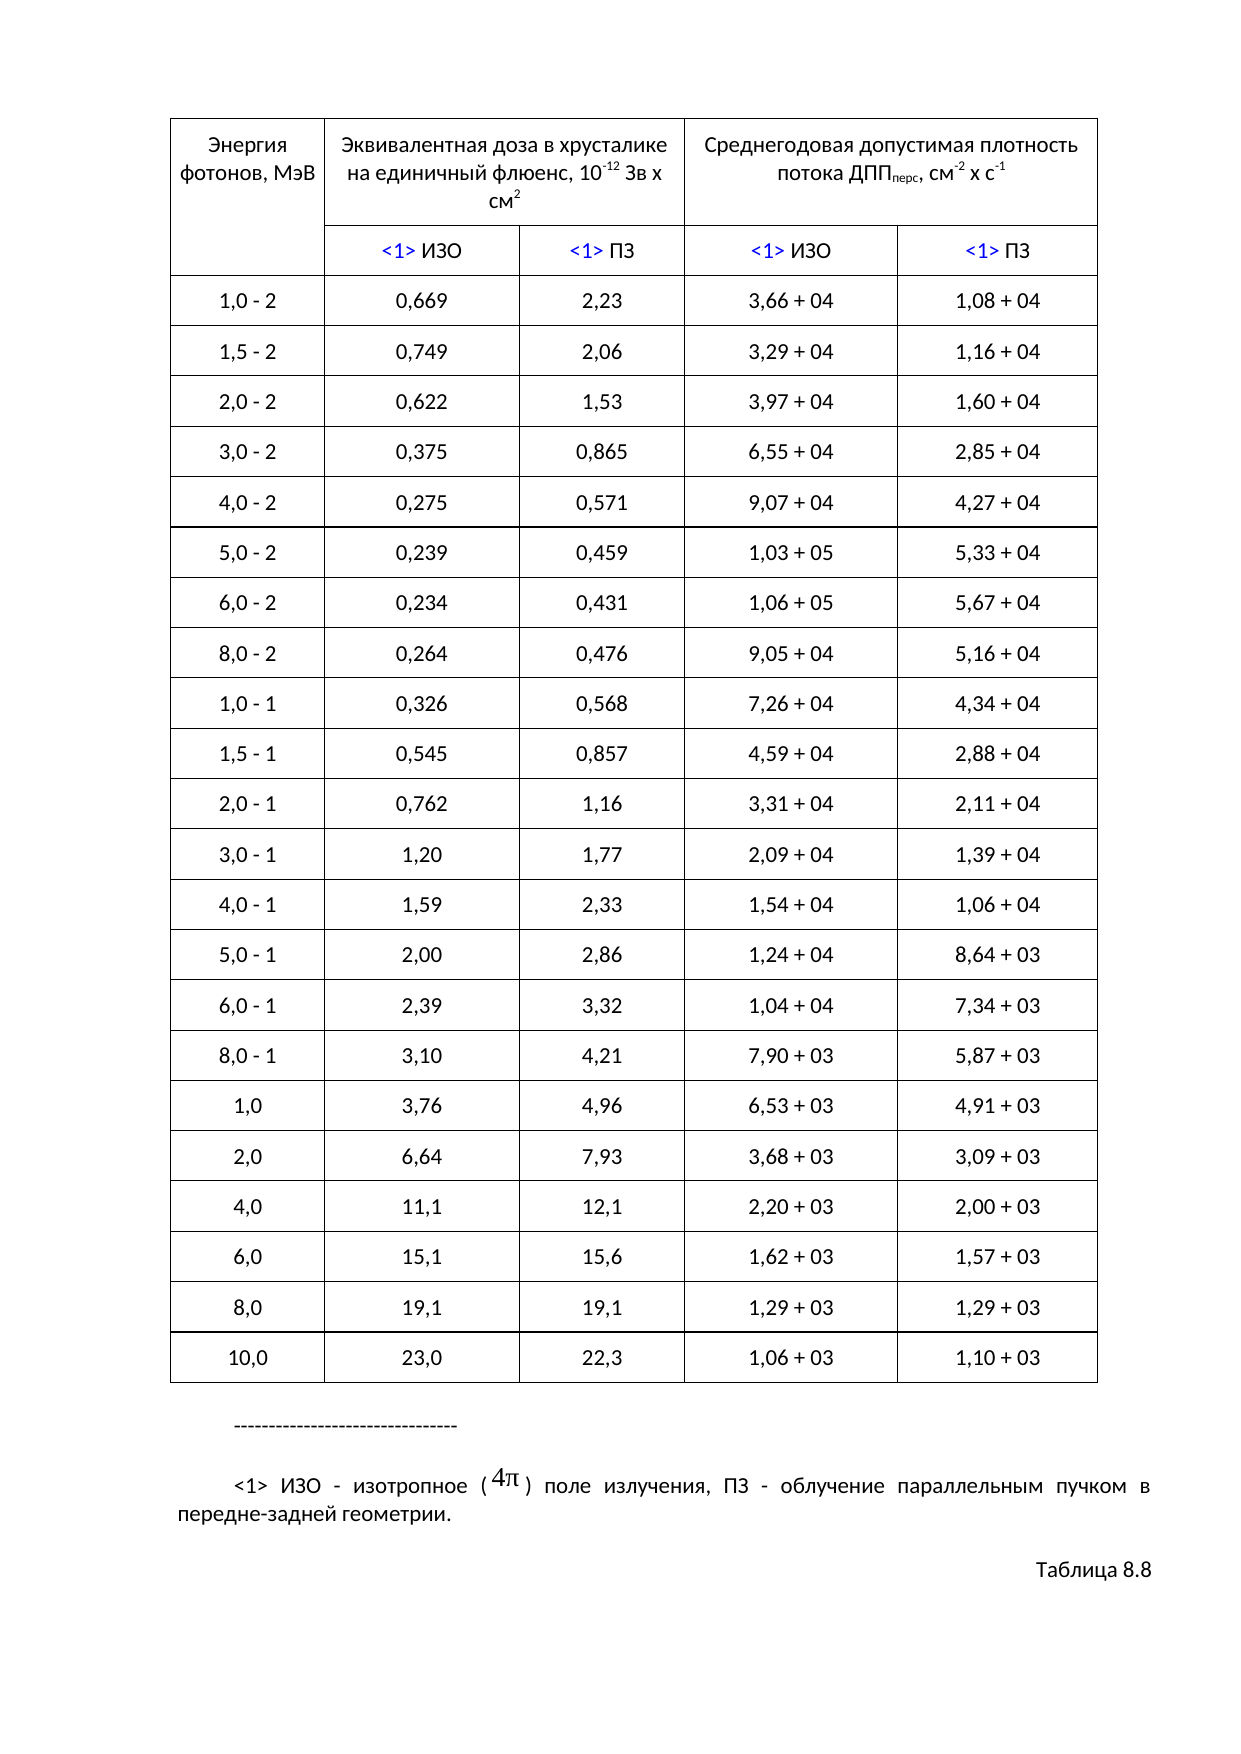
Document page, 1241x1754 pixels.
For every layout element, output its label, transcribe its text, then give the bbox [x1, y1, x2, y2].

table_cell 3,68 + 03 [685, 1131, 897, 1180]
table_cell 2,0 - 1 [171, 779, 324, 828]
table_cell 8,0 - 2 [171, 628, 324, 677]
table_cell 1,0 [171, 1081, 324, 1130]
table_cell <1> ИЗО [325, 226, 519, 275]
table_cell 6,0 - 2 [171, 578, 324, 627]
table_cell 2,86 [520, 930, 684, 979]
table_cell 1,08 + 04 [898, 276, 1097, 325]
table_cell <1> ПЗ [520, 226, 684, 275]
table_cell 4,0 [171, 1181, 324, 1231]
table_cell 4,91 + 03 [898, 1081, 1097, 1130]
table_cell 2,88 + 04 [898, 729, 1097, 778]
table_cell 6,64 [325, 1131, 519, 1180]
table_cell 0,275 [325, 477, 519, 526]
table_cell 0,234 [325, 578, 519, 627]
table_cell 2,00 + 03 [898, 1181, 1097, 1231]
table_cell 1,04 + 04 [685, 980, 897, 1029]
table_cell 3,31 + 04 [685, 779, 897, 828]
table_cell 0,545 [325, 729, 519, 778]
table_cell 5,0 - 2 [171, 528, 324, 577]
table_cell 3,0 - 1 [171, 829, 324, 878]
table_cell <1> ПЗ [898, 226, 1097, 275]
text -------------------------------- [177, 1411, 1152, 1439]
table_cell 6,0 [171, 1232, 324, 1281]
table_cell 8,0 [171, 1282, 324, 1331]
table_cell 0,762 [325, 779, 519, 828]
table_cell 2,09 + 04 [685, 829, 897, 878]
table_cell 0,568 [520, 678, 684, 728]
table_cell 0,375 [325, 427, 519, 476]
table_cell 4,34 + 04 [898, 678, 1097, 728]
table_cell 4,27 + 04 [898, 477, 1097, 526]
table_cell 3,66 + 04 [685, 276, 897, 325]
table_cell 1,0 - 1 [171, 678, 324, 728]
table_cell 1,06 + 03 [685, 1333, 897, 1382]
table_cell 1,29 + 03 [685, 1282, 897, 1331]
table_cell 7,90 + 03 [685, 1031, 897, 1080]
table_cell 1,62 + 03 [685, 1232, 897, 1281]
table_cell 1,29 + 03 [898, 1282, 1097, 1331]
text Таблица 8.8 [177, 1555, 1152, 1583]
table_cell 6,55 + 04 [685, 427, 897, 476]
table_cell 0,476 [520, 628, 684, 677]
table_cell 5,16 + 04 [898, 628, 1097, 677]
table_cell 0,865 [520, 427, 684, 476]
table_cell 1,20 [325, 829, 519, 878]
table_cell 1,06 + 05 [685, 578, 897, 627]
table_cell 0,622 [325, 376, 519, 426]
table_cell 2,23 [520, 276, 684, 325]
table_cell 3,10 [325, 1031, 519, 1080]
table_cell 3,97 + 04 [685, 376, 897, 426]
table_header Энергия фотонов, МэВ [171, 119, 324, 275]
table_cell 15,6 [520, 1232, 684, 1281]
table_cell 1,06 + 04 [898, 880, 1097, 929]
table_cell 2,20 + 03 [685, 1181, 897, 1231]
table_cell <1> ИЗО [685, 226, 897, 275]
table_cell 7,93 [520, 1131, 684, 1180]
table_cell 4,0 - 2 [171, 477, 324, 526]
table_cell 0,459 [520, 528, 684, 577]
table_cell 8,64 + 03 [898, 930, 1097, 979]
table_cell 1,24 + 04 [685, 930, 897, 979]
table_cell 0,326 [325, 678, 519, 728]
table_cell 3,29 + 04 [685, 326, 897, 375]
table_cell 4,21 [520, 1031, 684, 1080]
table_cell 2,85 + 04 [898, 427, 1097, 476]
table_cell 12,1 [520, 1181, 684, 1231]
table_cell 0,571 [520, 477, 684, 526]
table_cell 5,87 + 03 [898, 1031, 1097, 1080]
table_cell 8,0 - 1 [171, 1031, 324, 1080]
table_cell 7,26 + 04 [685, 678, 897, 728]
table_cell 1,57 + 03 [898, 1232, 1097, 1281]
table_cell 0,264 [325, 628, 519, 677]
table_cell 1,16 [520, 779, 684, 828]
table_cell 4,59 + 04 [685, 729, 897, 778]
table_cell 2,06 [520, 326, 684, 375]
table_cell 1,10 + 03 [898, 1333, 1097, 1382]
table_cell 22,3 [520, 1333, 684, 1382]
table_cell 1,59 [325, 880, 519, 929]
table_cell 6,53 + 03 [685, 1081, 897, 1130]
table_cell 1,16 + 04 [898, 326, 1097, 375]
table_cell 4,0 - 1 [171, 880, 324, 929]
table_cell 2,33 [520, 880, 684, 929]
table_cell 1,0 - 2 [171, 276, 324, 325]
table_cell 9,07 + 04 [685, 477, 897, 526]
table_cell 5,67 + 04 [898, 578, 1097, 627]
table_cell 4,96 [520, 1081, 684, 1130]
table_cell 3,09 + 03 [898, 1131, 1097, 1180]
table_cell 1,54 + 04 [685, 880, 897, 929]
table_cell 1,60 + 04 [898, 376, 1097, 426]
table_cell 3,32 [520, 980, 684, 1029]
table_cell 1,77 [520, 829, 684, 878]
table_cell 6,0 - 1 [171, 980, 324, 1029]
table_cell 10,0 [171, 1333, 324, 1382]
table_cell 0,239 [325, 528, 519, 577]
table_cell 19,1 [325, 1282, 519, 1331]
table_cell 1,39 + 04 [898, 829, 1097, 878]
table_header Эквивалентная доза в хрусталике на единичный флюенс, 10-12 Зв x см2 [325, 119, 684, 224]
table_cell 1,53 [520, 376, 684, 426]
table_cell 19,1 [520, 1282, 684, 1331]
table_cell 0,431 [520, 578, 684, 627]
table_cell 3,0 - 2 [171, 427, 324, 476]
table_cell 1,5 - 2 [171, 326, 324, 375]
table_cell 2,11 + 04 [898, 779, 1097, 828]
table_cell 15,1 [325, 1232, 519, 1281]
table_cell 9,05 + 04 [685, 628, 897, 677]
table_cell 11,1 [325, 1181, 519, 1231]
table_cell 1,5 - 1 [171, 729, 324, 778]
table_cell 0,669 [325, 276, 519, 325]
table_header Среднегодовая допустимая плотность потока ДППперс, см-2 x c-1 [685, 119, 1097, 224]
table_cell 3,76 [325, 1081, 519, 1130]
table_cell 2,39 [325, 980, 519, 1029]
table_cell 2,0 [171, 1131, 324, 1180]
table_cell 23,0 [325, 1333, 519, 1382]
table_cell 5,0 - 1 [171, 930, 324, 979]
table_cell 2,00 [325, 930, 519, 979]
table_cell 7,34 + 03 [898, 980, 1097, 1029]
table_cell 0,857 [520, 729, 684, 778]
table_cell 2,0 - 2 [171, 376, 324, 426]
table_cell 1,03 + 05 [685, 528, 897, 577]
text <1> ИЗО - изотропное () поле излучения, ПЗ - облучение параллельным пучком в передне-задней геометрии. [177, 1462, 1152, 1527]
table_cell 5,33 + 04 [898, 528, 1097, 577]
table_cell 0,749 [325, 326, 519, 375]
